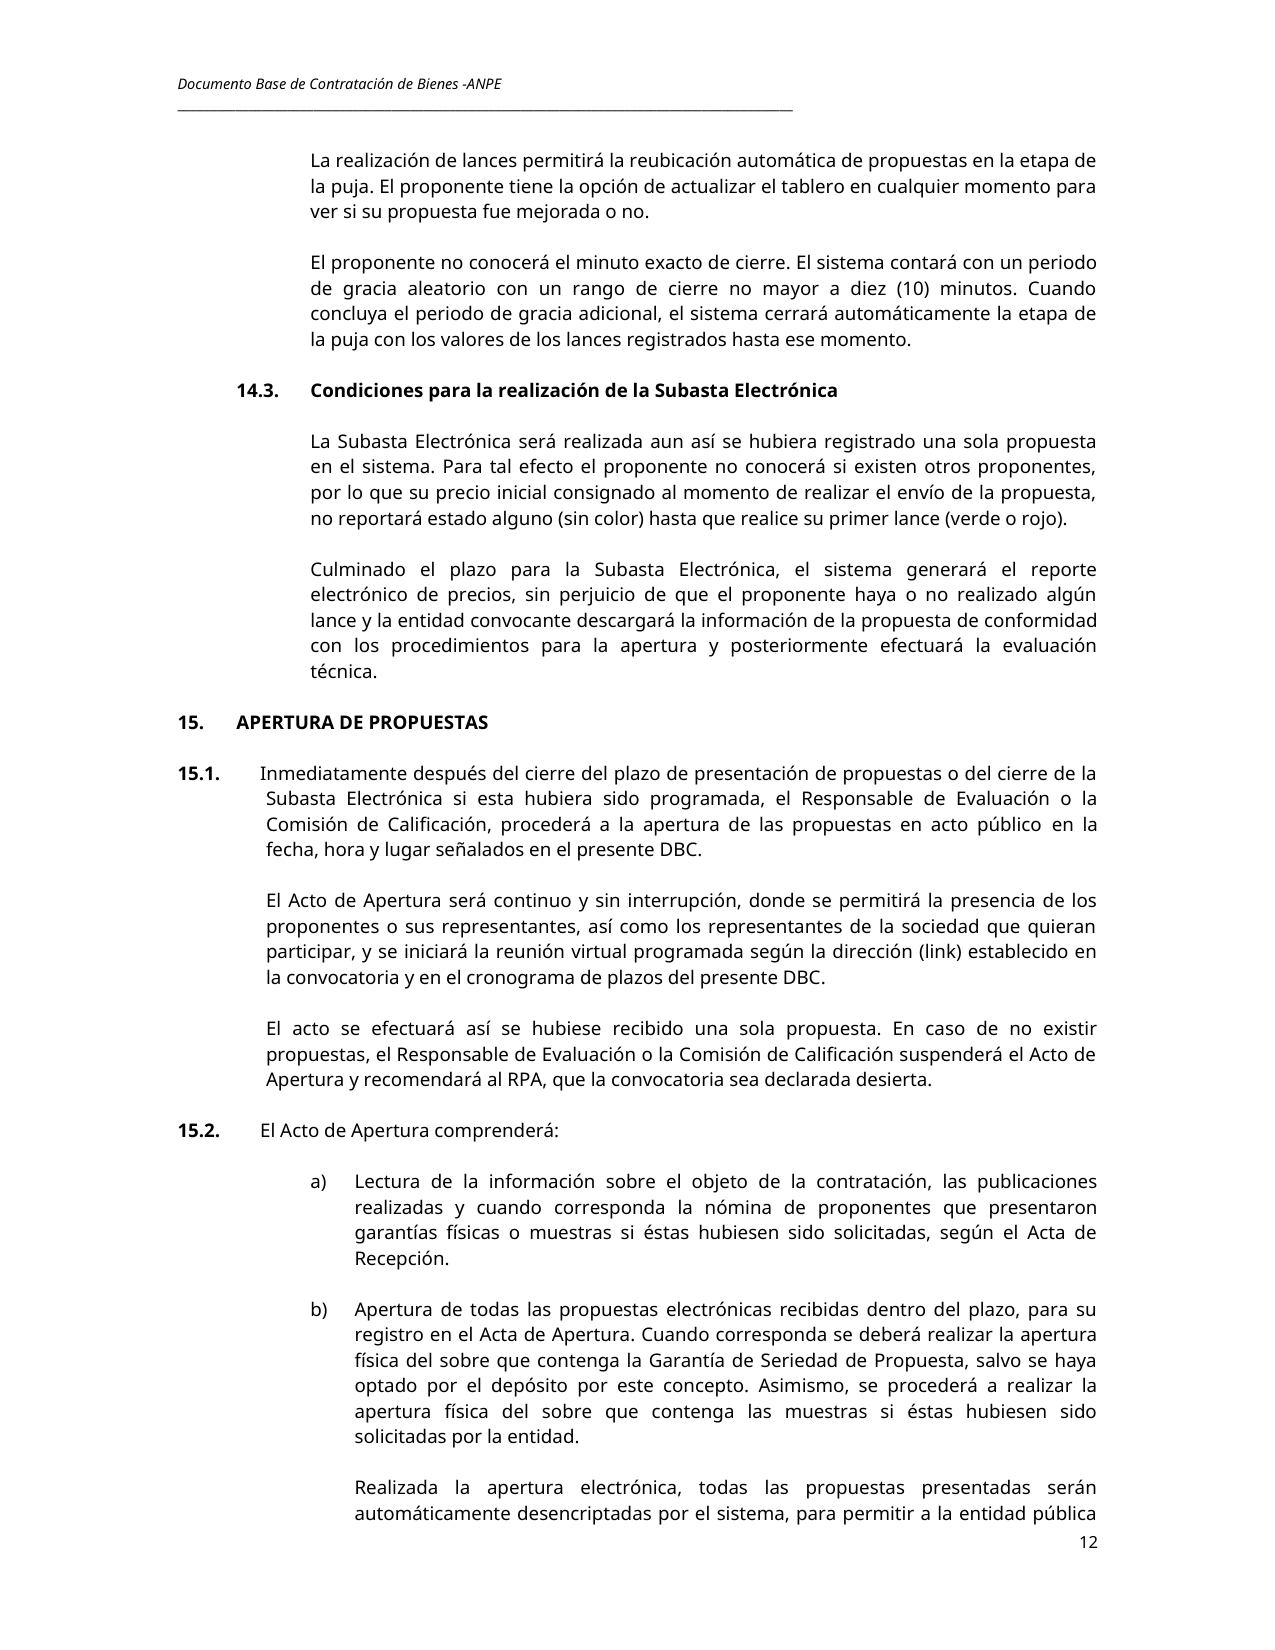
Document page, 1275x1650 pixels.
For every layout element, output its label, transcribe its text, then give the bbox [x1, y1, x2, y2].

text El Acto de Apertura será continuo y sin interrupción, donde se permitirá la presencia de los proponentes o sus representantes, así como los representantes de la sociedad que quieran participar, y se iniciará la reunión virtual programada según la dirección (link) establecido en la convocatoria y en el cronograma de plazos del presente DBC. [266, 888, 1098, 990]
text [354, 1475, 1098, 1526]
text La Subasta Electrónica será realizada aun así se hubiera registrado una sola propuesta en el sistema. Para tal efecto el proponente no conocerá si existen otros proponentes, por lo que su precio inicial consignado al momento de realizar el envío de la propuesta, no reportará estado alguno (sin color) hasta que realice su primer lance (verde o rojo). [310, 428, 1098, 530]
subtitle APERTURA DE PROPUESTAS [177, 709, 1098, 734]
subtitle Inmediatamente después del cierre del plazo de presentación de propuestas o del cierre de la Subasta Electrónica si esta hubiera sido programada, el Responsable de Evaluación o la Comisión de Calificación, procederá a la apertura de las propuestas en acto público en la fecha, hora y lugar señalados en el presente DBC. [177, 760, 1098, 862]
subtitle El Acto de Apertura comprenderá: [177, 1117, 1098, 1143]
subtitle Condiciones para la realización de la Subasta Electrónica [236, 377, 1098, 403]
text El acto se efectuará así se hubiese recibido una sola propuesta. En caso de no existir propuestas, el Responsable de Evaluación o la Comisión de Calificación suspenderá el Acto de Apertura y recomendará al RPA, que la convocatoria sea declarada desierta. [266, 1015, 1098, 1092]
text El proponente no conocerá el minuto exacto de cierre. El sistema contará con un periodo de gracia aleatorio con un rango de cierre no mayor a diez (10) minutos. Cuando concluya el periodo de gracia adicional, el sistema cerrará automáticamente la etapa de la puja con los valores de los lances registrados hasta ese momento. [310, 250, 1098, 352]
text Culminado el plazo para la Subasta Electrónica, el sistema generará el reporte electrónico de precios, sin perjuicio de que el proponente haya o no realizado algún lance y la entidad convocante descargará la información de la propuesta de conformidad con los procedimientos para la apertura y posteriormente efectuará la evaluación técnica. [310, 556, 1098, 683]
list Apertura de todas las propuestas electrónicas recibidas dentro del plazo, para su registro en el Acta de Apertura. Cuando corresponda se deberá realizar la apertura física del sobre que contenga la Garantía de Seriedad de Propuesta, salvo se haya optado por el depósito por este concepto. Asimismo, se procederá a realizar la apertura física del sobre que contenga las muestras si éstas hubiesen sido solicitadas por la entidad. [310, 1296, 1098, 1449]
list Lectura de la información sobre el objeto de la contratación, las publicaciones realizadas y cuando corresponda la nómina de proponentes que presentaron garantías físicas o muestras si éstas hubiesen sido solicitadas, según el Acta de Recepción. [310, 1168, 1098, 1271]
text La realización de lances permitirá la reubicación automática de propuestas en la etapa de la puja. El proponente tiene la opción de actualizar el tablero en cualquier momento para ver si su propuesta fue mejorada o no. [310, 148, 1098, 224]
